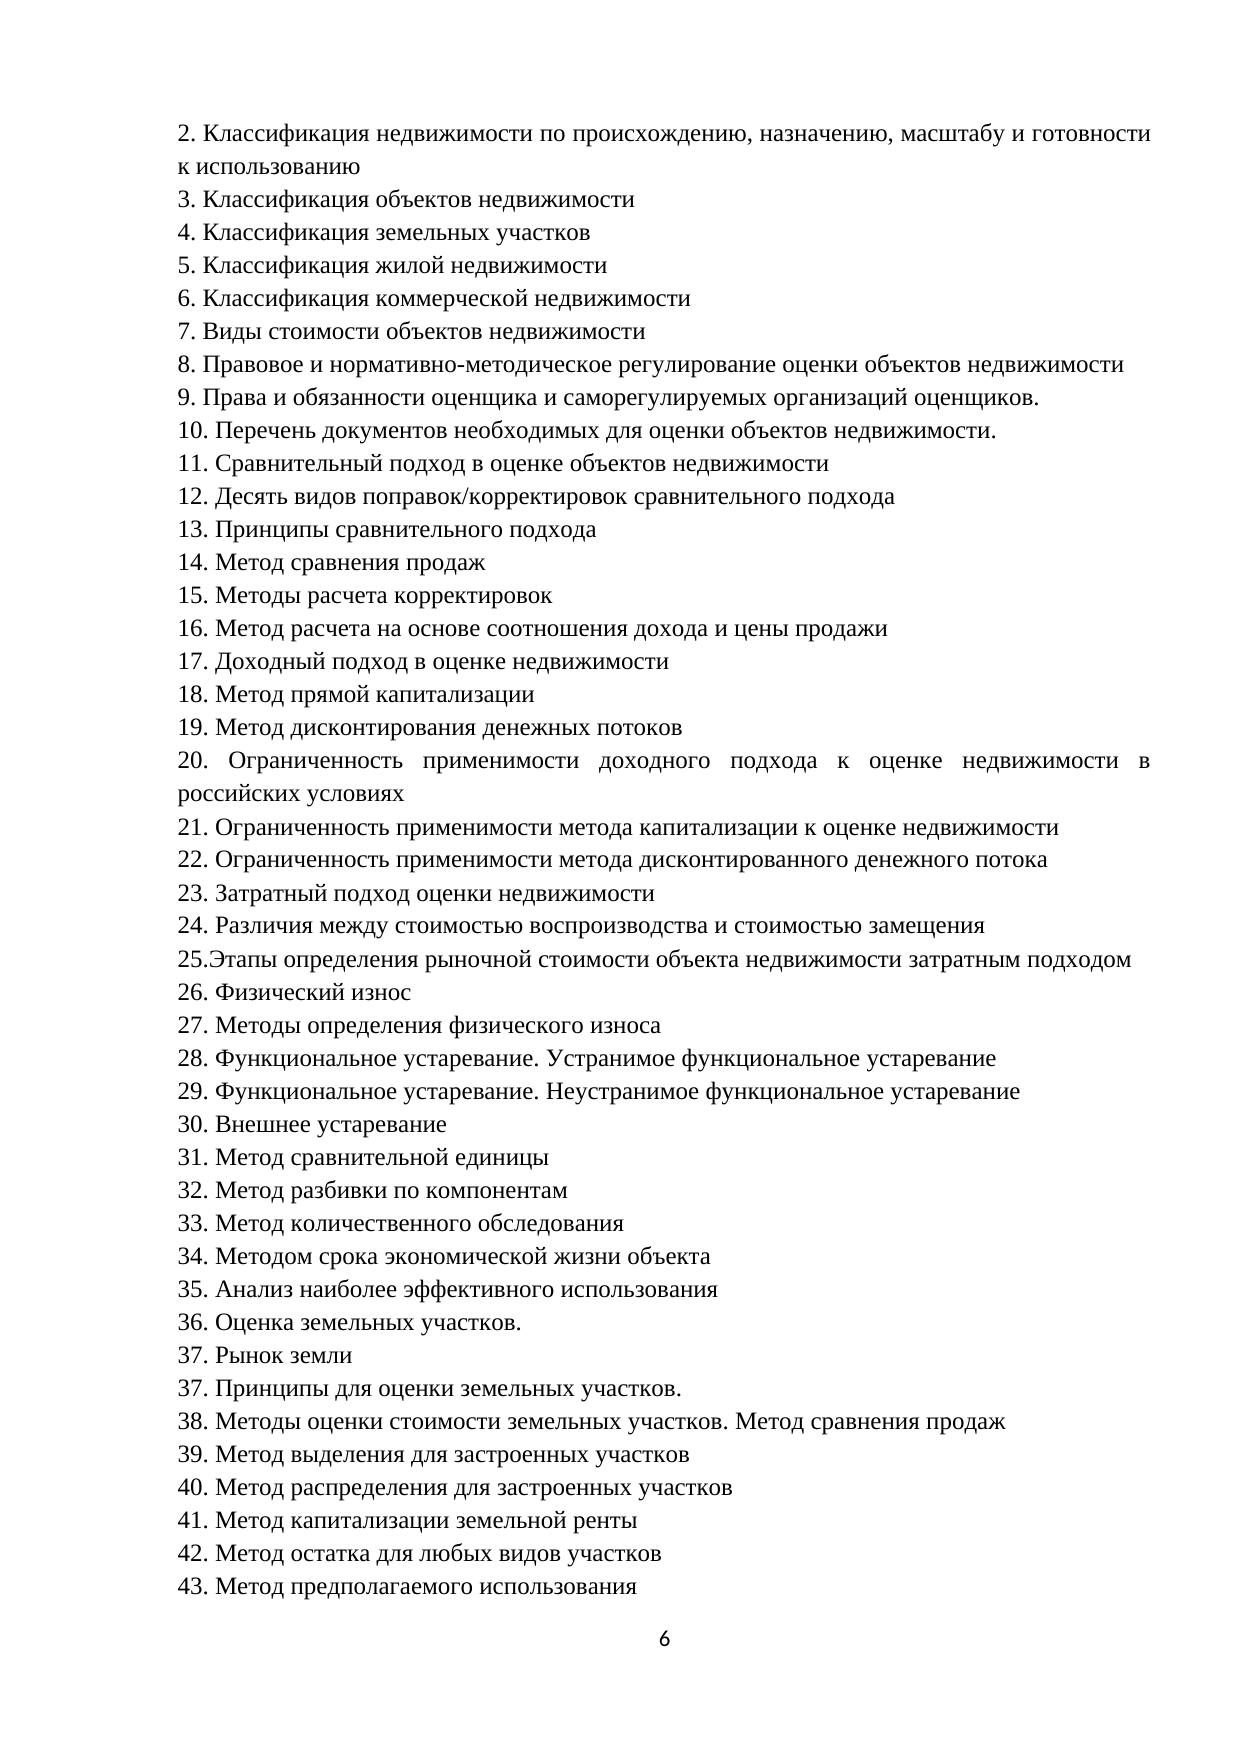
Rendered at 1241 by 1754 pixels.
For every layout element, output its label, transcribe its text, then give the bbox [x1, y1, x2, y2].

text 10. Перечень документов необходимых для оценки объектов недвижимости. [177, 415, 1152, 444]
text 22. Ограниченность применимости метода дисконтированного денежного потока [177, 844, 1152, 873]
text 40. Метод распределения для застроенных участков [177, 1472, 1152, 1501]
text 30. Внешнее устаревание [177, 1109, 1152, 1137]
text 9. Права и обязанности оценщика и саморегулируемых организаций оценщиков. [177, 382, 1152, 411]
text 31. Метод сравнительной единицы [177, 1142, 1152, 1171]
text 38. Методы оценки стоимости земельных участков. Метод сравнения продаж [177, 1406, 1152, 1435]
text 2. Классификация недвижимости по происхождению, назначению, масштабу и готовности к использованию [177, 118, 1152, 180]
text 39. Метод выделения для застроенных участков [177, 1439, 1152, 1468]
text 37. Принципы для оценки земельных участков. [177, 1373, 1152, 1402]
text 5. Классификация жилой недвижимости [177, 250, 1152, 279]
text 41. Метод капитализации земельной ренты [177, 1505, 1152, 1534]
text 23. Затратный подход оценки недвижимости [177, 878, 1152, 906]
text 43. Метод предполагаемого использования [177, 1571, 1152, 1600]
text 32. Метод разбивки по компонентам [177, 1175, 1152, 1203]
text 14. Метод сравнения продаж [177, 547, 1152, 576]
text 33. Метод количественного обследования [177, 1208, 1152, 1237]
text 3. Классификация объектов недвижимости [177, 184, 1152, 213]
text 6. Классификация коммерческой недвижимости [177, 283, 1152, 312]
text 8. Правовое и нормативно-методическое регулирование оценки объектов недвижимости [177, 349, 1152, 378]
text 35. Анализ наиболее эффективного использования [177, 1274, 1152, 1303]
text 36. Оценка земельных участков. [177, 1307, 1152, 1336]
text 25.Этапы определения рыночной стоимости объекта недвижимости затратным подходом [177, 944, 1152, 972]
text 34. Методом срока экономической жизни объекта [177, 1241, 1152, 1269]
text 16. Метод расчета на основе соотношения дохода и цены продажи [177, 613, 1152, 642]
text 37. Рынок земли [177, 1340, 1152, 1369]
text 4. Классификация земельных участков [177, 217, 1152, 246]
text 19. Метод дисконтирования денежных потоков [177, 712, 1152, 741]
text 21. Ограниченность применимости метода капитализации к оценке недвижимости [177, 812, 1152, 840]
text 26. Физический износ [177, 977, 1152, 1005]
text 18. Метод прямой капитализации [177, 679, 1152, 708]
text 20. Ограниченность применимости доходного подхода к оценке недвижимости в российских условиях [177, 746, 1152, 807]
text 15. Методы расчета корректировок [177, 580, 1152, 609]
text 7. Виды стоимости объектов недвижимости [177, 316, 1152, 345]
text 42. Метод остатка для любых видов участков [177, 1538, 1152, 1567]
text 11. Сравнительный подход в оценке объектов недвижимости [177, 448, 1152, 477]
text 28. Функциональное устаревание. Устранимое функциональное устаревание [177, 1043, 1152, 1071]
text 12. Десять видов поправок/корректировок сравнительного подхода [177, 481, 1152, 510]
text 17. Доходный подход в оценке недвижимости [177, 646, 1152, 675]
text 29. Функциональное устаревание. Неустранимое функциональное устаревание [177, 1076, 1152, 1104]
text 24. Различия между стоимостью воспроизводства и стоимостью замещения [177, 911, 1152, 939]
text 27. Методы определения физического износа [177, 1010, 1152, 1038]
text 13. Принципы сравнительного подхода [177, 514, 1152, 543]
